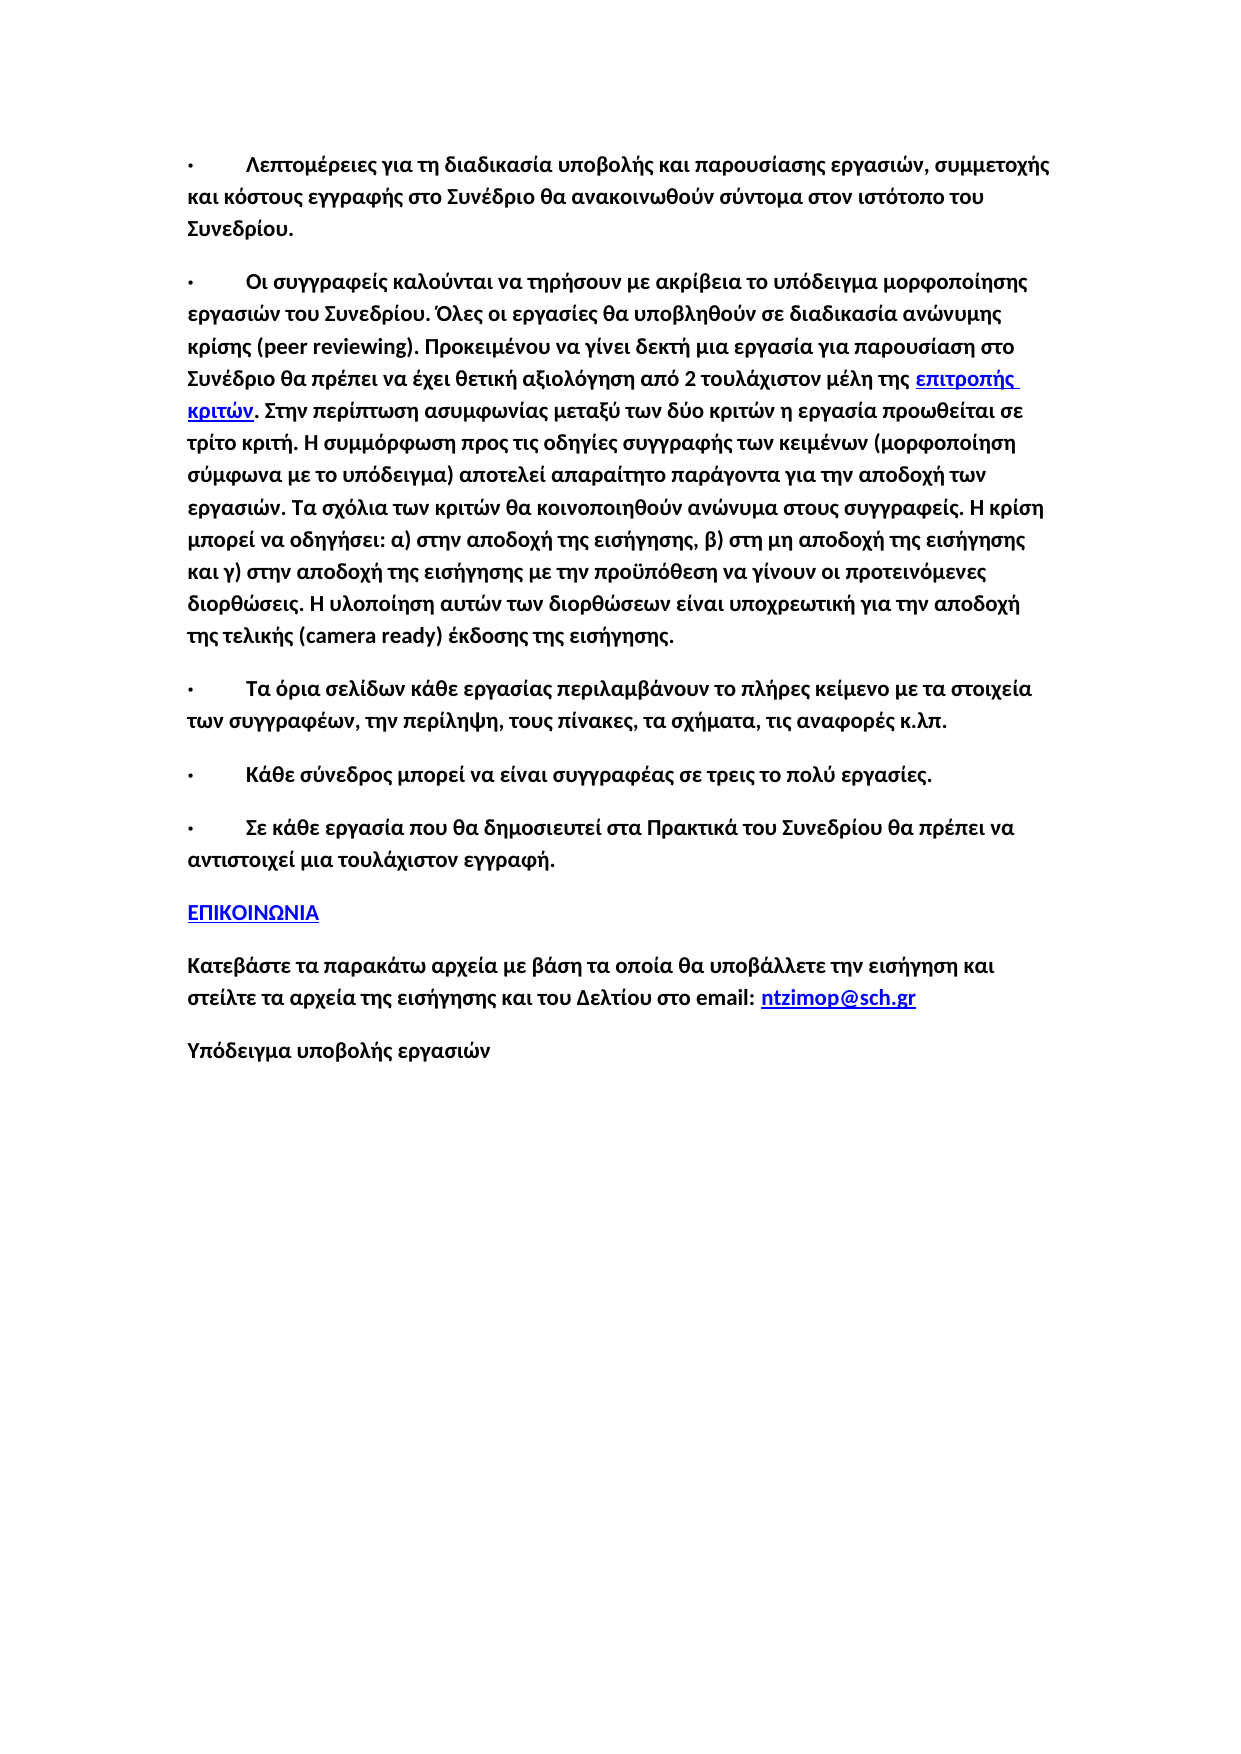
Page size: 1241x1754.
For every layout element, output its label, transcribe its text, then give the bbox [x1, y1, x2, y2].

text Κατεβάστε τα παρακάτω αρχεία με βάση τα οποία θα υποβάλλετε την εισήγηση και στείλτε τα αρχεία της εισήγησης και του Δελτίου στο email: ntzimop@sch.gr [187, 951, 1053, 1011]
text · Λεπτομέρειες για τη διαδικασία υποβολής και παρουσίασης εργασιών, συμμετοχής και κόστους εγγραφής στο Συνέδριο θα ανακοινωθούν σύντομα στον ιστότοπο του Συνεδρίου. [187, 150, 1053, 242]
text · Κάθε σύνεδρος μπορεί να είναι συγγραφέας σε τρεις το πολύ εργασίες. [187, 760, 1053, 788]
text ΕΠΙΚΟΙΝΩΝΙΑ [187, 898, 1053, 926]
text Υπόδειγμα υποβολής εργασιών [187, 1036, 1053, 1064]
text · Σε κάθε εργασία που θα δημοσιευτεί στα Πρακτικά του Συνεδρίου θα πρέπει να αντιστοιχεί μια τουλάχιστον εγγραφή. [187, 813, 1053, 873]
text · Οι συγγραφείς καλούνται να τηρήσουν με ακρίβεια το υπόδειγμα μορφοποίησης εργασιών του Συνεδρίου. Όλες οι εργασίες θα υποβληθούν σε διαδικασία ανώνυμης κρίσης (peer reviewing). Προκειμένου να γίνει δεκτή μια εργασία για παρουσίαση στο Συνέδριο θα πρέπει να έχει θετική αξιολόγηση από 2 τουλάχιστον μέλη της επιτροπής κριτών. Στην περίπτωση ασυμφωνίας μεταξύ των δύο κριτών η εργασία προωθείται σε τρίτο κριτή. Η συμμόρφωση προς τις οδηγίες συγγραφής των κειμένων (μορφοποίηση σύμφωνα με το υπόδειγμα) αποτελεί απαραίτητο παράγοντα για την αποδοχή των εργασιών. Τα σχόλια των κριτών θα κοινοποιηθούν ανώνυμα στους συγγραφείς. Η κρίση μπορεί να οδηγήσει: α) στην αποδοχή της εισήγησης, β) στη μη αποδοχή της εισήγησης και γ) στην αποδοχή της εισήγησης με την προϋπόθεση να γίνουν οι προτεινόμενες διορθώσεις. Η υλοποίηση αυτών των διορθώσεων είναι υποχρεωτική για την αποδοχή της τελικής (camera ready) έκδοσης της εισήγησης. [187, 267, 1053, 649]
text · Τα όρια σελίδων κάθε εργασίας περιλαμβάνουν το πλήρες κείμενο με τα στοιχεία των συγγραφέων, την περίληψη, τους πίνακες, τα σχήματα, τις αναφορές κ.λπ. [187, 674, 1053, 735]
